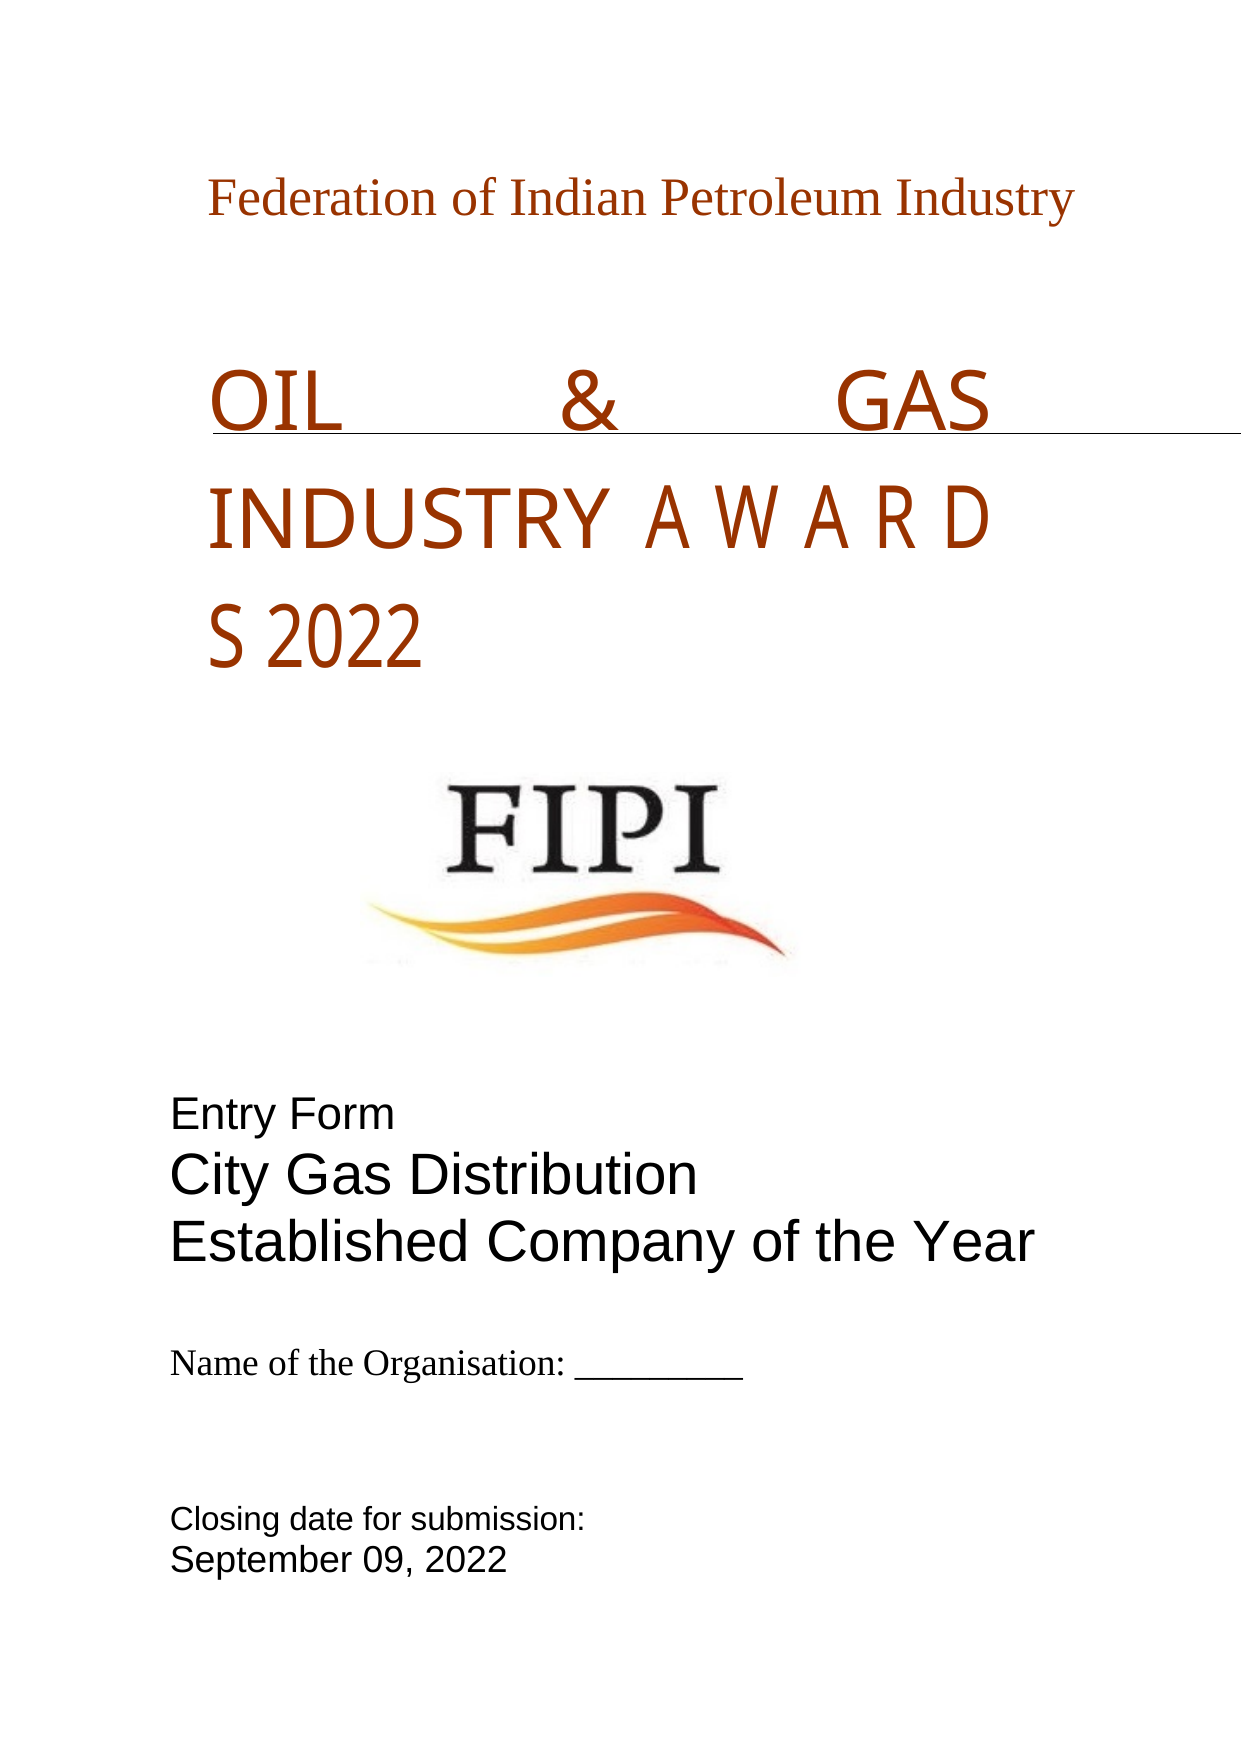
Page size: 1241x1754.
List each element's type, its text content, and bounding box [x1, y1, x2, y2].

text City Gas Distribution [169, 1139, 993, 1207]
text Closing date for submission: [169, 1499, 993, 1537]
text Federation of Indian Petroleum Industry [207, 165, 1114, 227]
text Entry Form [169, 1087, 993, 1139]
picture [360, 772, 804, 977]
text Name of the Organisation: _________ [169, 1341, 993, 1384]
text September 09, 2022 [169, 1537, 993, 1581]
text Established Company of the Year [169, 1207, 1055, 1274]
text OIL & GAS INDUSTRY A W A R D S 2022 [207, 341, 993, 693]
